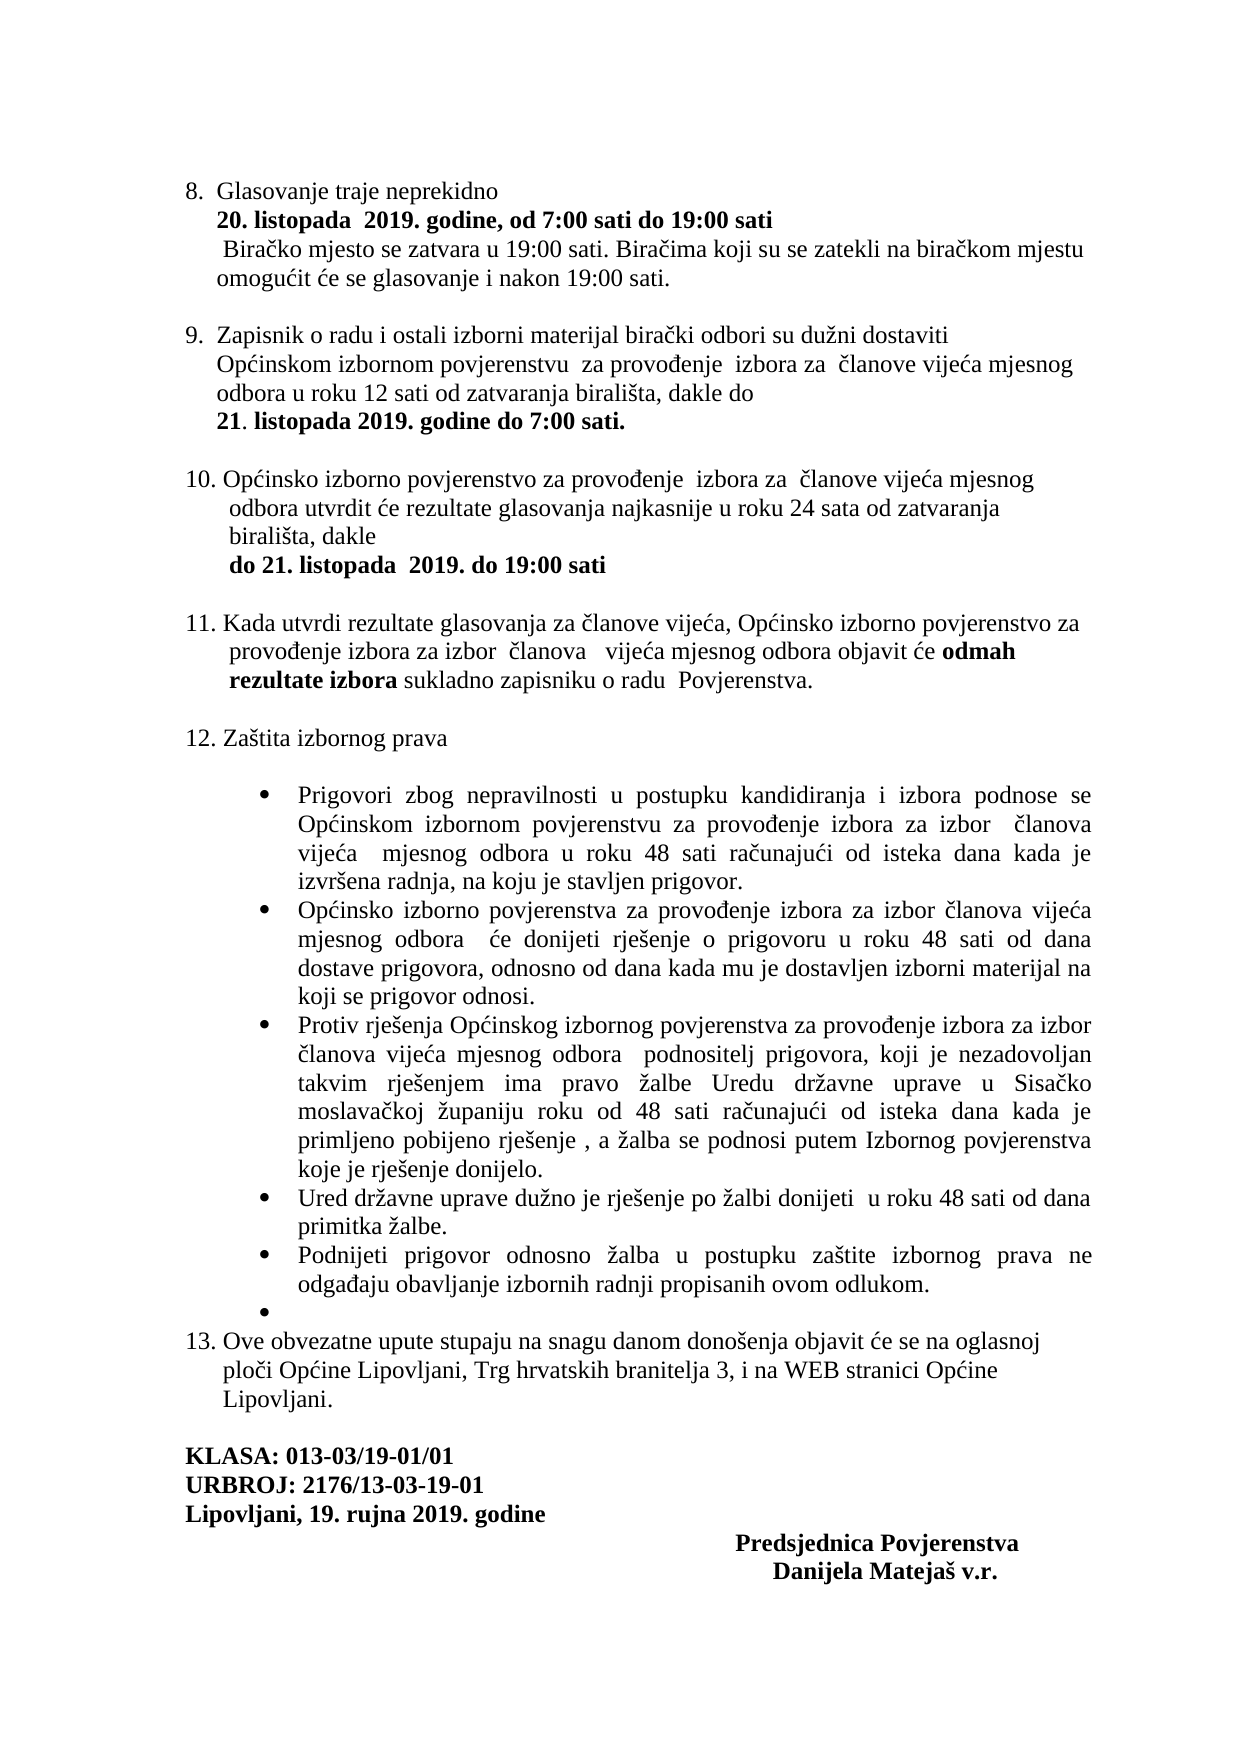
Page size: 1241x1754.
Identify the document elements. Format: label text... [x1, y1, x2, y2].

list Općinsko izborno povjerenstva za provođenje izbora za izbor članova vijeća mjesnog odbora će donijeti rješenje o prigovoru u roku 48 sati od dana dostave prigovora, odnosno od dana kada mu je dostavljen izborni materijal na koji se prigovor odnosi. [260, 895, 1093, 1010]
text Predsjednica Povjerenstva [185, 1528, 1093, 1556]
text 13. Ove obvezatne upute stupaju na snagu danom donošenja objavit će se na oglasnoj [185, 1326, 1093, 1355]
text 9. Zapisnik o radu i ostali izborni materijal birački odbori su dužni dostaviti [185, 320, 1093, 349]
text Lipovljani. [185, 1384, 1093, 1413]
text 20. listopada 2019. godine, od 7:00 sati do 19:00 sati [185, 205, 1093, 234]
text odbora utvrdit će rezultate glasovanja najkasnije u roku 24 sata od zatvaranja [185, 493, 1093, 521]
text ploči Općine Lipovljani, Trg hrvatskih branitelja 3, i na WEB stranici Općine [185, 1355, 1093, 1384]
text 10. Općinsko izborno povjerenstvo za provođenje izbora za članove vijeća mjesnog [185, 464, 1093, 493]
text 11. Kada utvrdi rezultate glasovanja za članove vijeća, Općinsko izborno povjerenstvo za [185, 608, 1093, 636]
text provođenje izbora za izbor članova vijeća mjesnog odbora objavit će odmah [185, 636, 1093, 665]
text odbora u roku 12 sati od zatvaranja birališta, dakle do [148, 378, 1093, 406]
text Biračko mjesto se zatvara u 19:00 sati. Biračima koji su se zatekli na biračkom mjestu [185, 234, 1093, 263]
text omogućit će se glasovanje i nakon 19:00 sati. [185, 263, 1093, 291]
text do 21. listopada 2019. do 19:00 sati [185, 550, 1093, 579]
list Prigovori zbog nepravilnosti u postupku kandidiranja i izbora podnose se Općinskom izbornom povjerenstvu za provođenje izbora za izbor članova vijeća mjesnog odbora u roku 48 sati računajući od isteka dana kada je izvršena radnja, na koju je stavljen prigovor. [260, 780, 1093, 895]
list Protiv rješenja Općinskog izbornog povjerenstva za provođenje izbora za izbor članova vijeća mjesnog odbora podnositelj prigovora, koji je nezadovoljan takvim rješenjem ima pravo žalbe Uredu državne uprave u Sisačko moslavačkoj županiju roku od 48 sati računajući od isteka dana kada je primljeno pobijeno rješenje , a žalba se podnosi putem Izbornog povjerenstva koje je rješenje donijelo. [260, 1010, 1093, 1183]
text rezultate izbora sukladno zapisniku o radu Povjerenstva. [185, 665, 1093, 694]
text URBROJ: 2176/13-03-19-01 [185, 1470, 1093, 1499]
list Ured državne uprave dužno je rješenje po žalbi donijeti u roku 48 sati od dana primitka žalbe. [260, 1183, 1093, 1240]
text 21. listopada 2019. godine do 7:00 sati. [148, 406, 1093, 435]
text Lipovljani, 19. rujna 2019. godine [185, 1499, 1093, 1528]
text Općinskom izbornom povjerenstvu za provođenje izbora za članove vijeća mjesnog [148, 349, 1093, 378]
text KLASA: 013-03/19-01/01 [185, 1441, 1093, 1470]
text 12. Zaštita izbornog prava [185, 723, 1093, 751]
list Podnijeti prigovor odnosno žalba u postupku zaštite izbornog prava ne odgađaju obavljanje izbornih radnji propisanih ovom odlukom. [260, 1240, 1093, 1298]
text birališta, dakle [185, 521, 1093, 550]
text Danijela Matejaš v.r. [185, 1556, 1093, 1585]
text 8. Glasovanje traje neprekidno [185, 176, 1093, 205]
